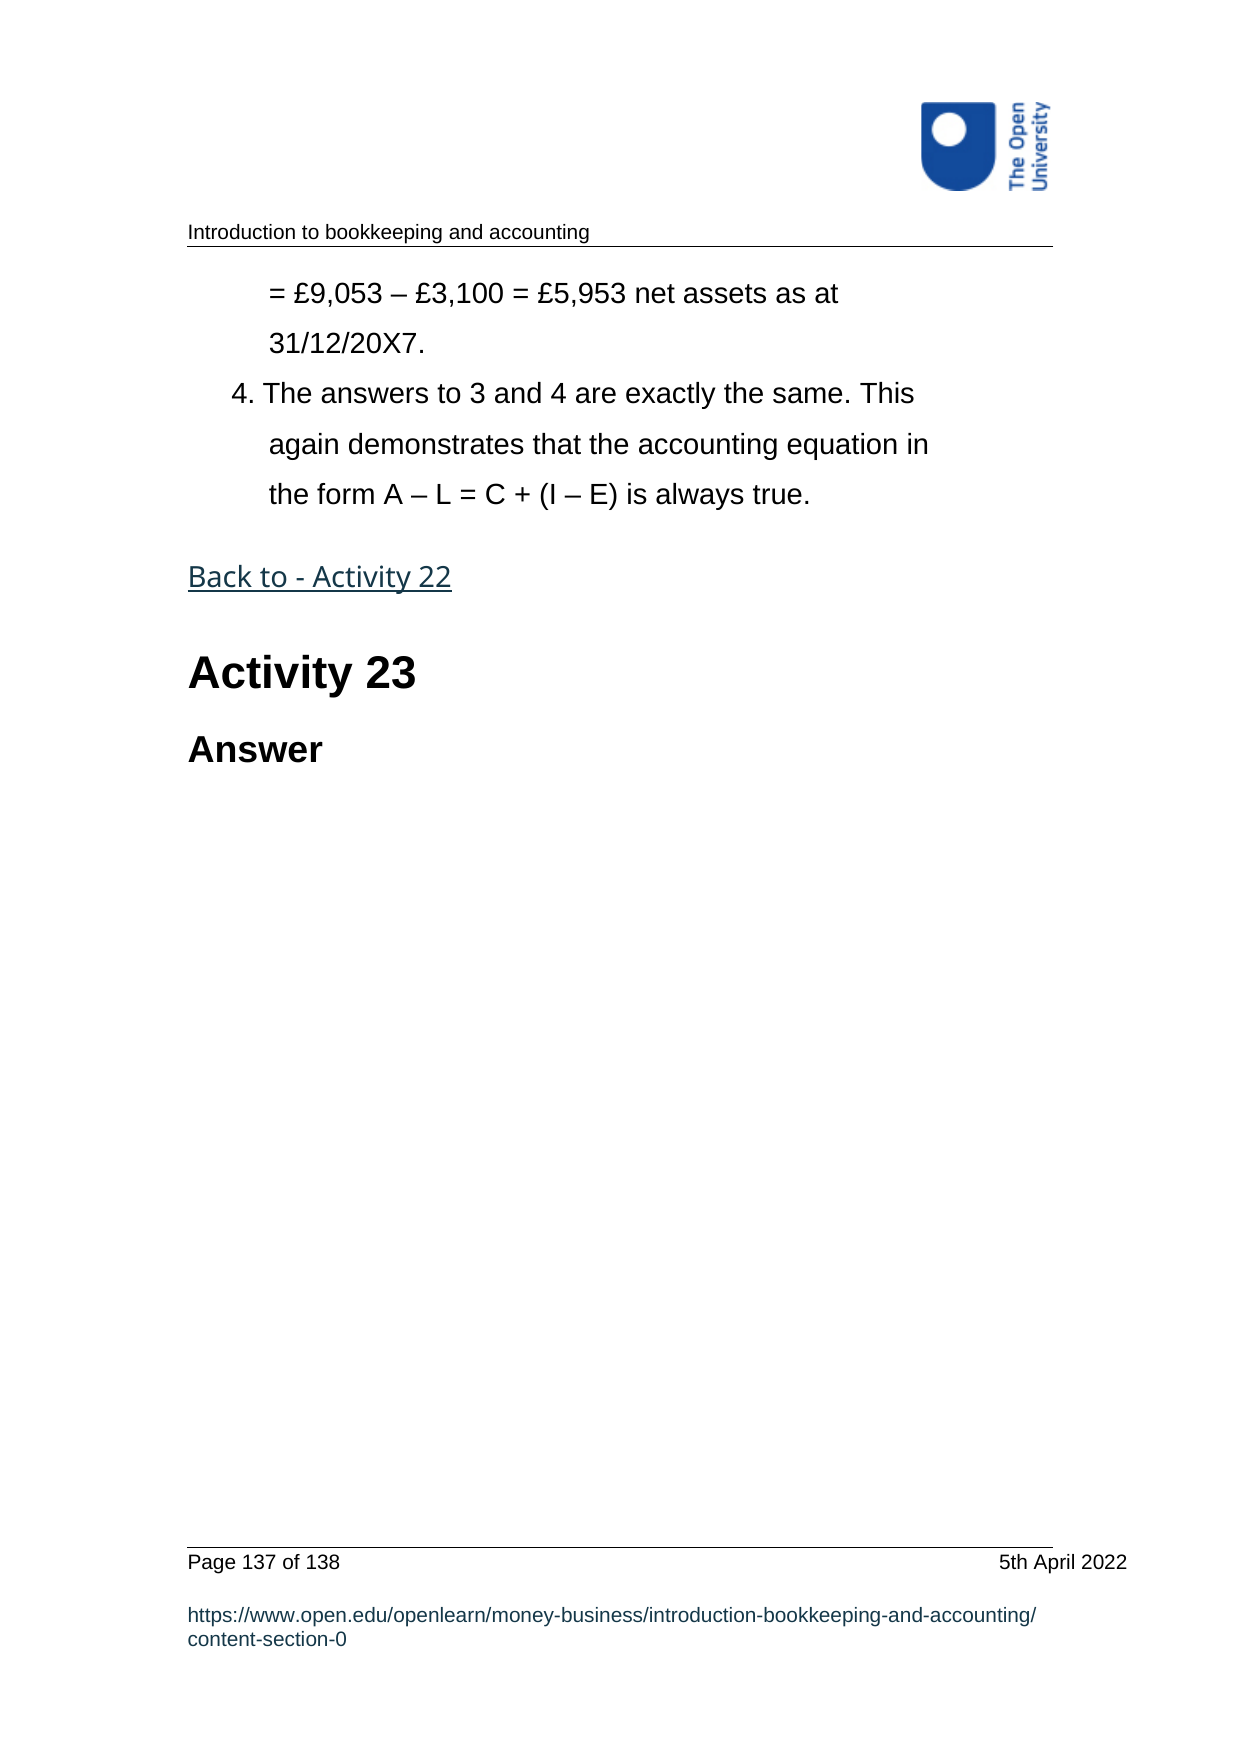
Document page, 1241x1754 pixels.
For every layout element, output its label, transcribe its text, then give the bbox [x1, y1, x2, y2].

subtitle Activity 23 [187, 645, 1053, 698]
text Back to - Activity 22 [187, 557, 1053, 596]
list The answers to 3 and 4 are exactly the same. This again demonstrates that the accounting equation in the form A – L = C + (I – E) is always true. [231, 376, 972, 511]
picture [921, 102, 1052, 191]
subtitle Answer [187, 727, 1053, 770]
